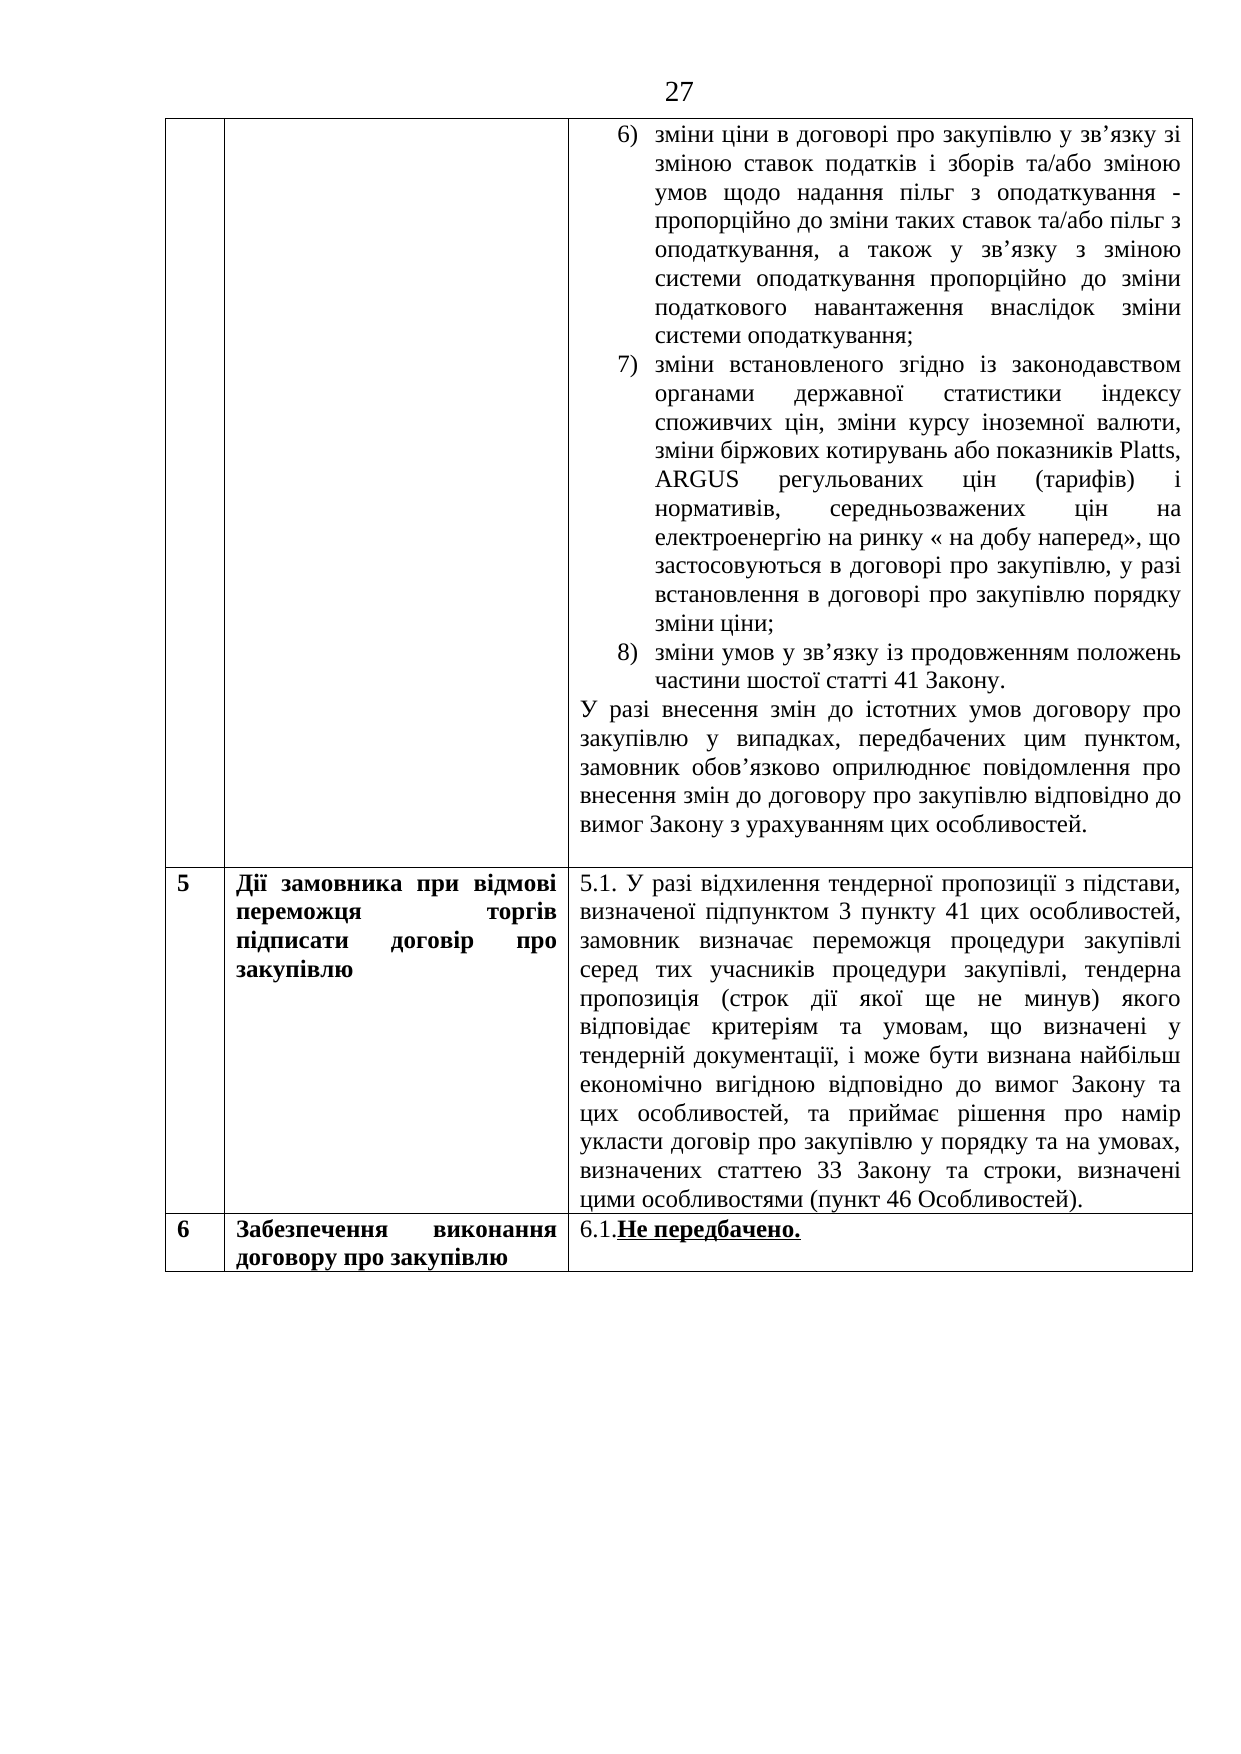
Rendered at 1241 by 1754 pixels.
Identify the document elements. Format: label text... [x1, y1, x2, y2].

table_cell 6 [166, 1214, 224, 1271]
table_cell 5 [166, 868, 224, 1213]
table_cell Забезпечення виконання договору про закупівлю [225, 1214, 568, 1271]
table_cell Дії замовника при відмові переможця торгів підписати договір про закупівлю [225, 868, 568, 1213]
table_cell 5.1. У разі відхилення тендерної пропозиції з підстави, визначеної підпунктом 3 пункту 41 цих особливостей, замовник визначає переможця процедури закупівлі серед тих учасників процедури закупівлі, тендерна пропозиція (строк дії якої ще не минув) якого відповідає критеріям та умовам, що визначені у тендерній документації, і може бути визнана найбільш економічно вигідною відповідно до вимог Закону та цих особливостей, та приймає рішення про намір укласти договір про закупівлю у порядку та на умовах, визначених статтею 33 Закону та строки, визначені цими особливостями (пункт 46 Особливостей). [569, 868, 1192, 1213]
table_cell 6.1.Не передбачено. [569, 1214, 1192, 1271]
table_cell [225, 119, 568, 867]
table_cell 4 [166, 119, 224, 867]
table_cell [569, 119, 1192, 867]
